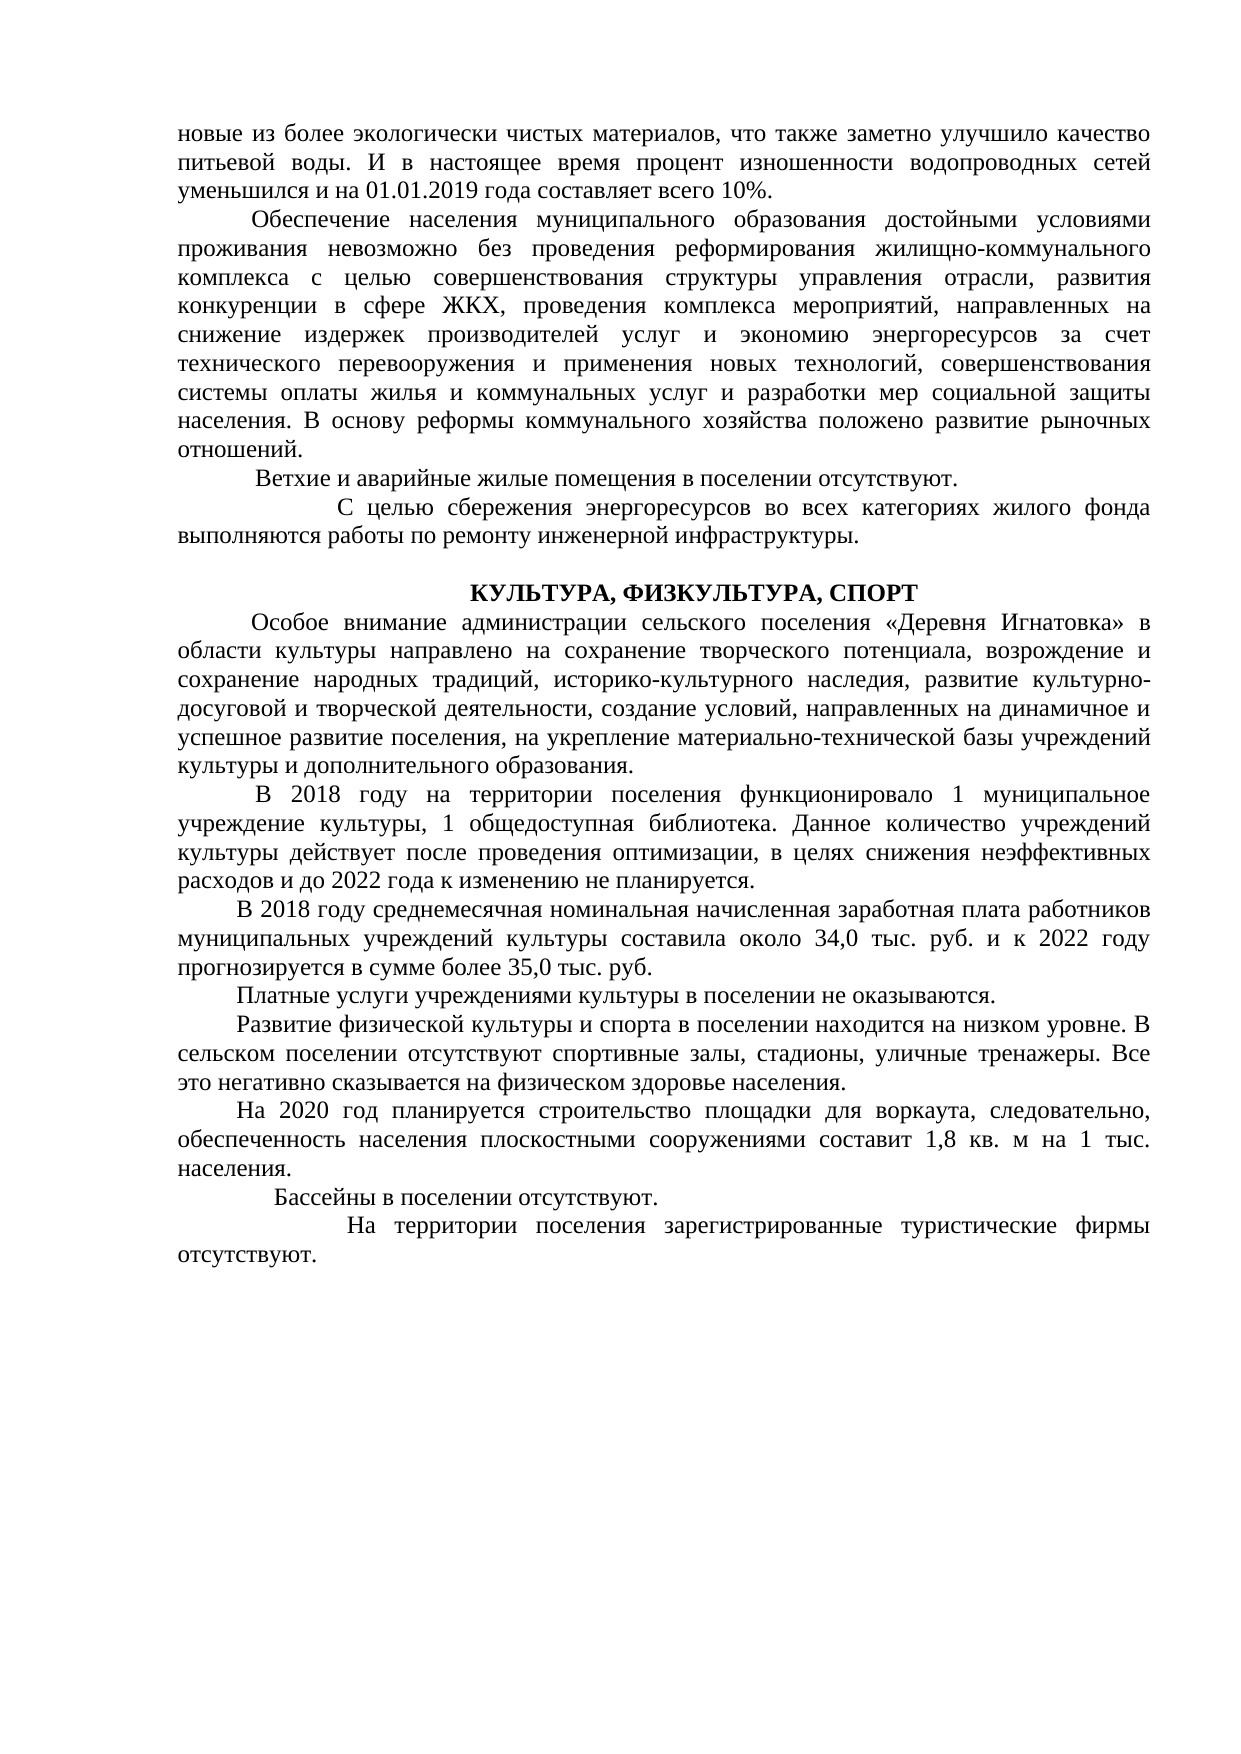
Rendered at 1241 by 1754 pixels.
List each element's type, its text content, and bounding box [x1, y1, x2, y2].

text Развитие физической культуры и спорта в поселении находится на низком уровне. В сельском поселении отсутствуют спортивные залы, стадионы, уличные тренажеры. Все это негативно сказывается на физическом здоровье населения. [177, 1009, 1152, 1096]
text Обеспечение населения муниципального образования достойными условиями проживания невозможно без проведения реформирования жилищно-коммунального комплекса с целью совершенствования структуры управления отрасли, развития конкуренции в сфере ЖКХ, проведения комплекса мероприятий, направленных на снижение издержек производителей услуг и экономию энергоресурсов за счет технического перевооружения и применения новых технологий, совершенствования системы оплаты жилья и коммунальных услуг и разработки мер социальной защиты населения. В основу реформы коммунального хозяйства положено развитие рыночных отношений. [177, 204, 1152, 463]
text С целью сбережения энергоресурсов во всех категориях жилого фонда выполняются работы по ремонту инженерной инфраструктуры. [177, 492, 1152, 549]
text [177, 118, 1152, 204]
text На 2020 год планируется строительство площадки для воркаута, следовательно, обеспеченность населения плоскостными сооружениями составит 1,8 кв. м на 1 тыс. населения. [177, 1096, 1152, 1182]
text Ветхие и аварийные жилые помещения в поселении отсутствуют. [177, 463, 1152, 492]
text В 2018 году на территории поселения функционировало 1 муниципальное учреждение культуры, 1 общедоступная библиотека. Данное количество учреждений культуры действует после проведения оптимизации, в целях снижения неэффективных расходов и до 2022 года к изменению не планируется. [177, 779, 1152, 894]
text КУЛЬТУРА, ФИЗКУЛЬТУРА, СПОРТ [177, 578, 1152, 607]
text В 2018 году среднемесячная номинальная начисленная заработная плата работников муниципальных учреждений культуры составила около 34,0 тыс. руб. и к 2022 году прогнозируется в сумме более 35,0 тыс. руб. [177, 894, 1152, 981]
text На территории поселения зарегистрированные туристические фирмы отсутствуют. [177, 1211, 1152, 1268]
text Платные услуги учреждениями культуры в поселении не оказываются. [177, 981, 1152, 1009]
text Бассейны в поселении отсутствуют. [177, 1182, 1152, 1211]
text Особое внимание администрации сельского поселения «Деревня Игнатовка» в области культуры направлено на сохранение творческого потенциала, возрождение и сохранение народных традиций, историко-культурного наследия, развитие культурно-досуговой и творческой деятельности, создание условий, направленных на динамичное и успешное развитие поселения, на укрепление материально-технической базы учреждений культуры и дополнительного образования. [177, 607, 1152, 779]
